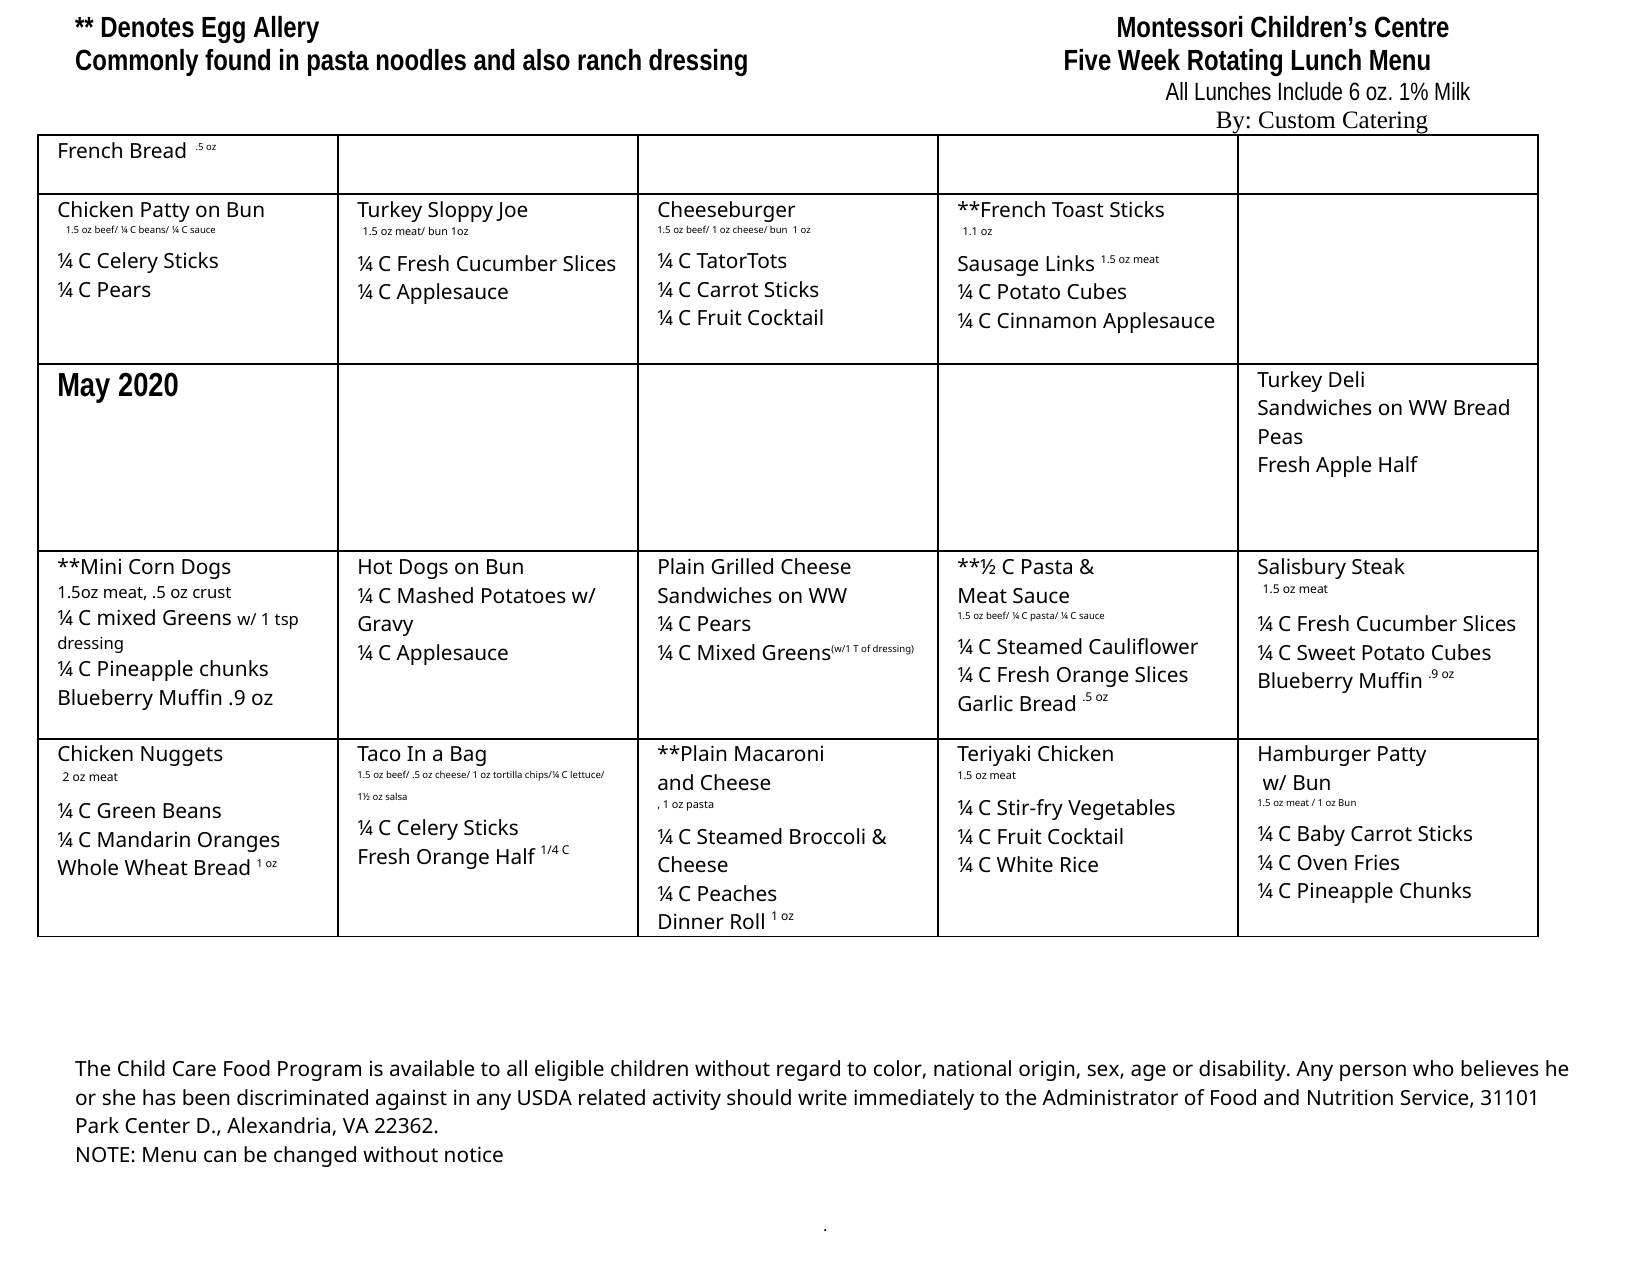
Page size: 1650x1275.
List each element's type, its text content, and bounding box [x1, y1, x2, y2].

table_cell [639, 136, 937, 193]
table_cell Plain Grilled Cheese Sandwiches on WW ¼ C Pears ¼ C Mixed Greens(w/1 T of dressing) [639, 552, 937, 737]
table_cell **½ C Pasta & Meat Sauce 1.5 oz beef/ ¼ C pasta/ ¼ C sauce ¼ C Steamed Cauliflower ¼ C Fresh Orange Slices Garlic Bread .5 oz [939, 552, 1237, 737]
table_cell **Plain Macaroni and Cheese , 1 oz pasta ¼ C Steamed Broccoli & Cheese ¼ C Peaches Dinner Roll 1 oz [639, 740, 937, 936]
table_cell [1239, 195, 1537, 363]
table_cell Hamburger Patty w/ Bun 1.5 oz meat / 1 oz Bun ¼ C Baby Carrot Sticks ¼ C Oven Fries ¼ C Pineapple Chunks [1239, 740, 1537, 936]
table_cell Salisbury Steak 1.5 oz meat ¼ C Fresh Cucumber Slices ¼ C Sweet Potato Cubes Blueberry Muffin .9 oz [1239, 552, 1537, 737]
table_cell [339, 136, 637, 193]
table_cell Teriyaki Chicken 1.5 oz meat ¼ C Stir-fry Vegetables ¼ C Fruit Cocktail ¼ C White Rice [939, 740, 1237, 936]
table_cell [1239, 136, 1537, 193]
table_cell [39, 136, 337, 193]
table_cell **Mini Corn Dogs 1.5oz meat, .5 oz crust ¼ C mixed Greens w/ 1 tsp dressing ¼ C Pineapple chunks Blueberry Muffin .9 oz [39, 552, 337, 737]
table_cell Hot Dogs on Bun ¼ C Mashed Potatoes w/ Gravy ¼ C Applesauce [339, 552, 637, 737]
table_cell Turkey Deli Sandwiches on WW Bread Peas Fresh Apple Half [1239, 365, 1537, 550]
table_cell **French Toast Sticks 1.1 oz Sausage Links 1.5 oz meat ¼ C Potato Cubes ¼ C Cinnamon Applesauce [939, 195, 1237, 363]
table_cell Chicken Patty on Bun 1.5 oz beef/ ¼ C beans/ ¼ C sauce ¼ C Celery Sticks ¼ C Pears [39, 195, 337, 363]
table_cell Chicken Nuggets 2 oz meat ¼ C Green Beans ¼ C Mandarin Oranges Whole Wheat Bread 1 oz [39, 740, 337, 936]
table_cell Turkey Sloppy Joe 1.5 oz meat/ bun 1oz ¼ C Fresh Cucumber Slices ¼ C Applesauce [339, 195, 637, 363]
table_cell Taco In a Bag 1.5 oz beef/ .5 oz cheese/ 1 oz tortilla chips/¼ C lettuce/ 1½ oz salsa ¼ C Celery Sticks Fresh Orange Half 1/4 C [339, 740, 637, 936]
table_cell Cheeseburger 1.5 oz beef/ 1 oz cheese/ bun 1 oz ¼ C TatorTots ¼ C Carrot Sticks ¼ C Fruit Cocktail [639, 195, 937, 363]
table_cell [939, 365, 1237, 550]
table_cell [339, 365, 637, 550]
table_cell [939, 136, 1237, 193]
table_cell [639, 365, 937, 550]
table_cell May 2020 [39, 365, 337, 550]
